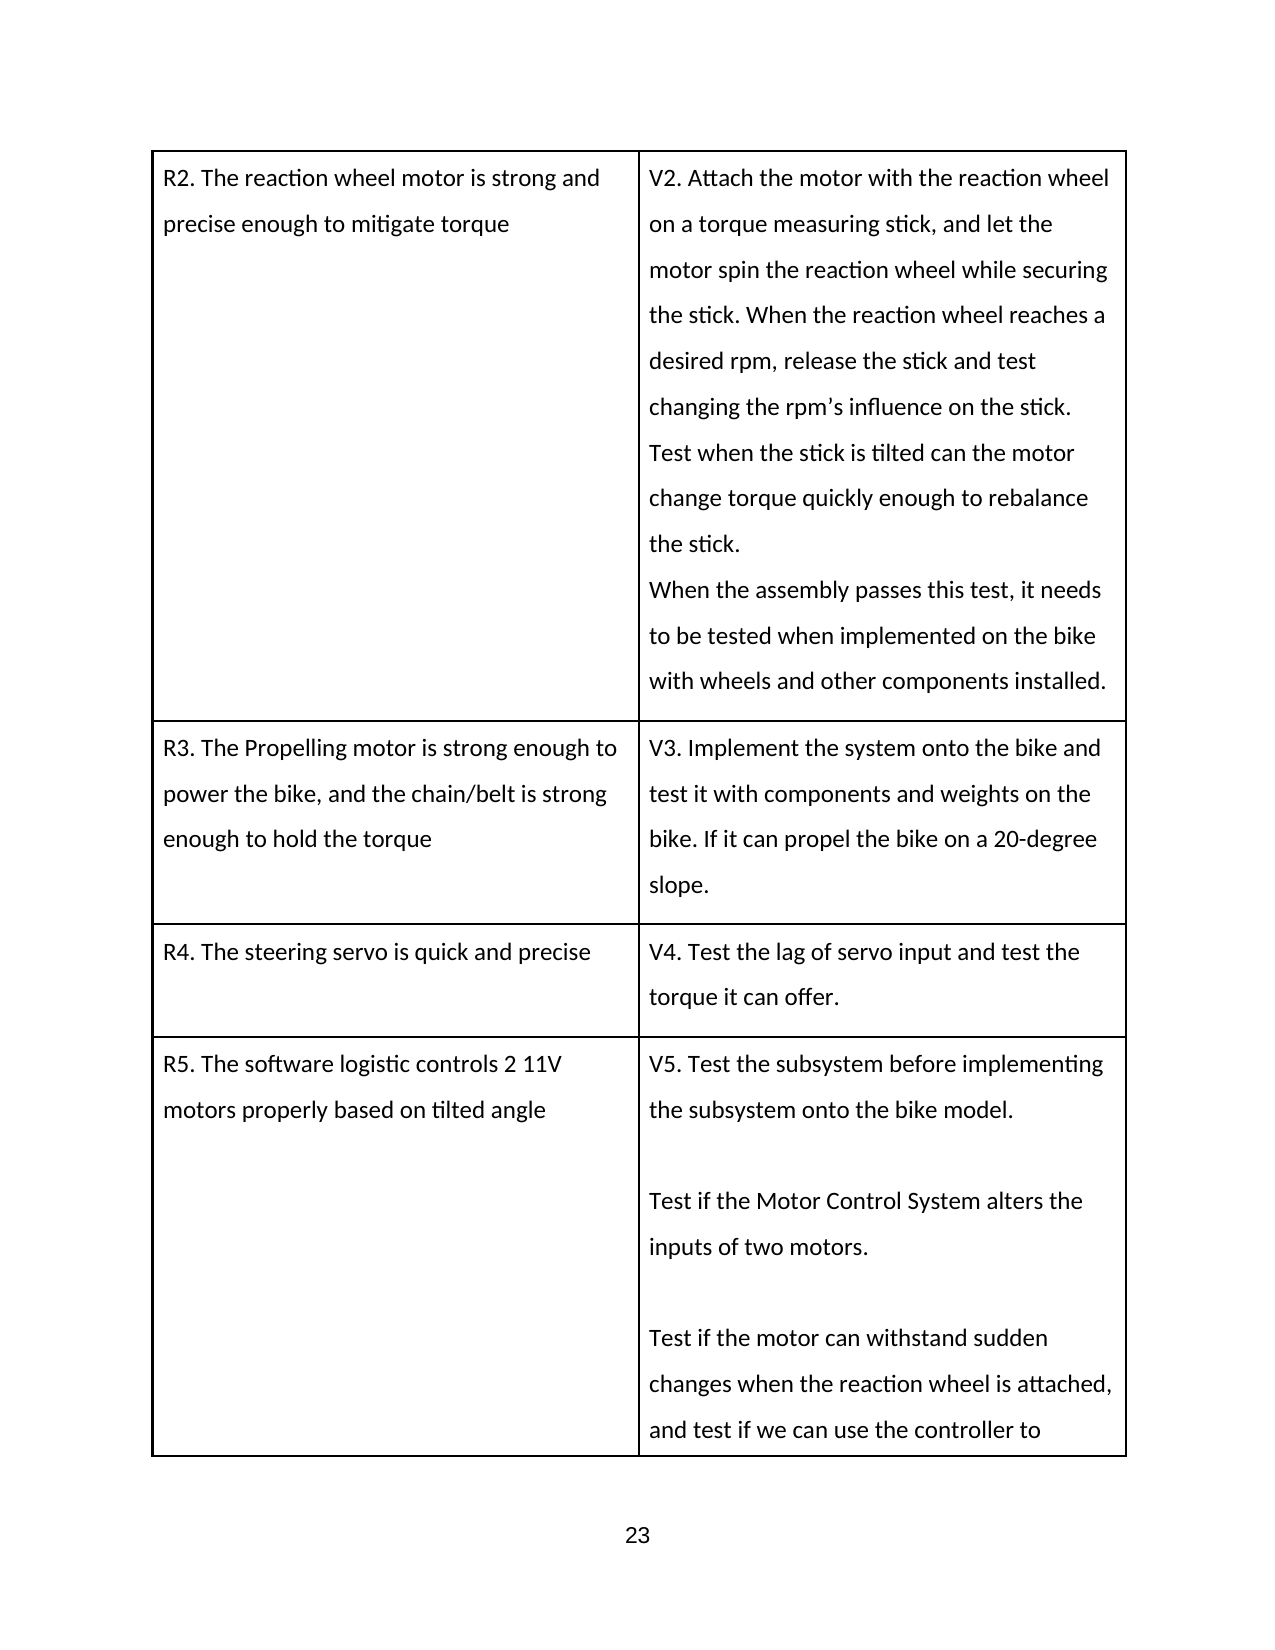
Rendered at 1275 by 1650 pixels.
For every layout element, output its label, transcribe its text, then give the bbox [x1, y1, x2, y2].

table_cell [154, 1038, 638, 1455]
table_cell R3. The Propelling motor is strong enough to power the bike, and the chain/belt is strong enough to hold the torque [154, 722, 638, 923]
table_cell R4. The steering servo is quick and precise [154, 925, 638, 1036]
table_cell V4. Test the lag of servo input and test the torque it can offer. [640, 925, 1125, 1036]
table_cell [640, 1038, 1125, 1455]
table_cell V3. Implement the system onto the bike and test it with components and weights on the bike. If it can propel the bike on a 20-degree slope. [640, 722, 1125, 923]
table_cell V2. Attach the motor with the reaction wheel on a torque measuring stick, and let the motor spin the reaction wheel while securing the stick. When the reaction wheel reaches a desired rpm, release the stick and test changing the rpm’s influence on the stick. Test when the stick is tilted can the motor change torque quickly enough to rebalance the stick. When the assembly passes this test, it needs to be tested when implemented on the bike with wheels and other components installed. [640, 152, 1125, 719]
table_cell R2. The reaction wheel motor is strong and precise enough to mitigate torque [154, 152, 638, 719]
